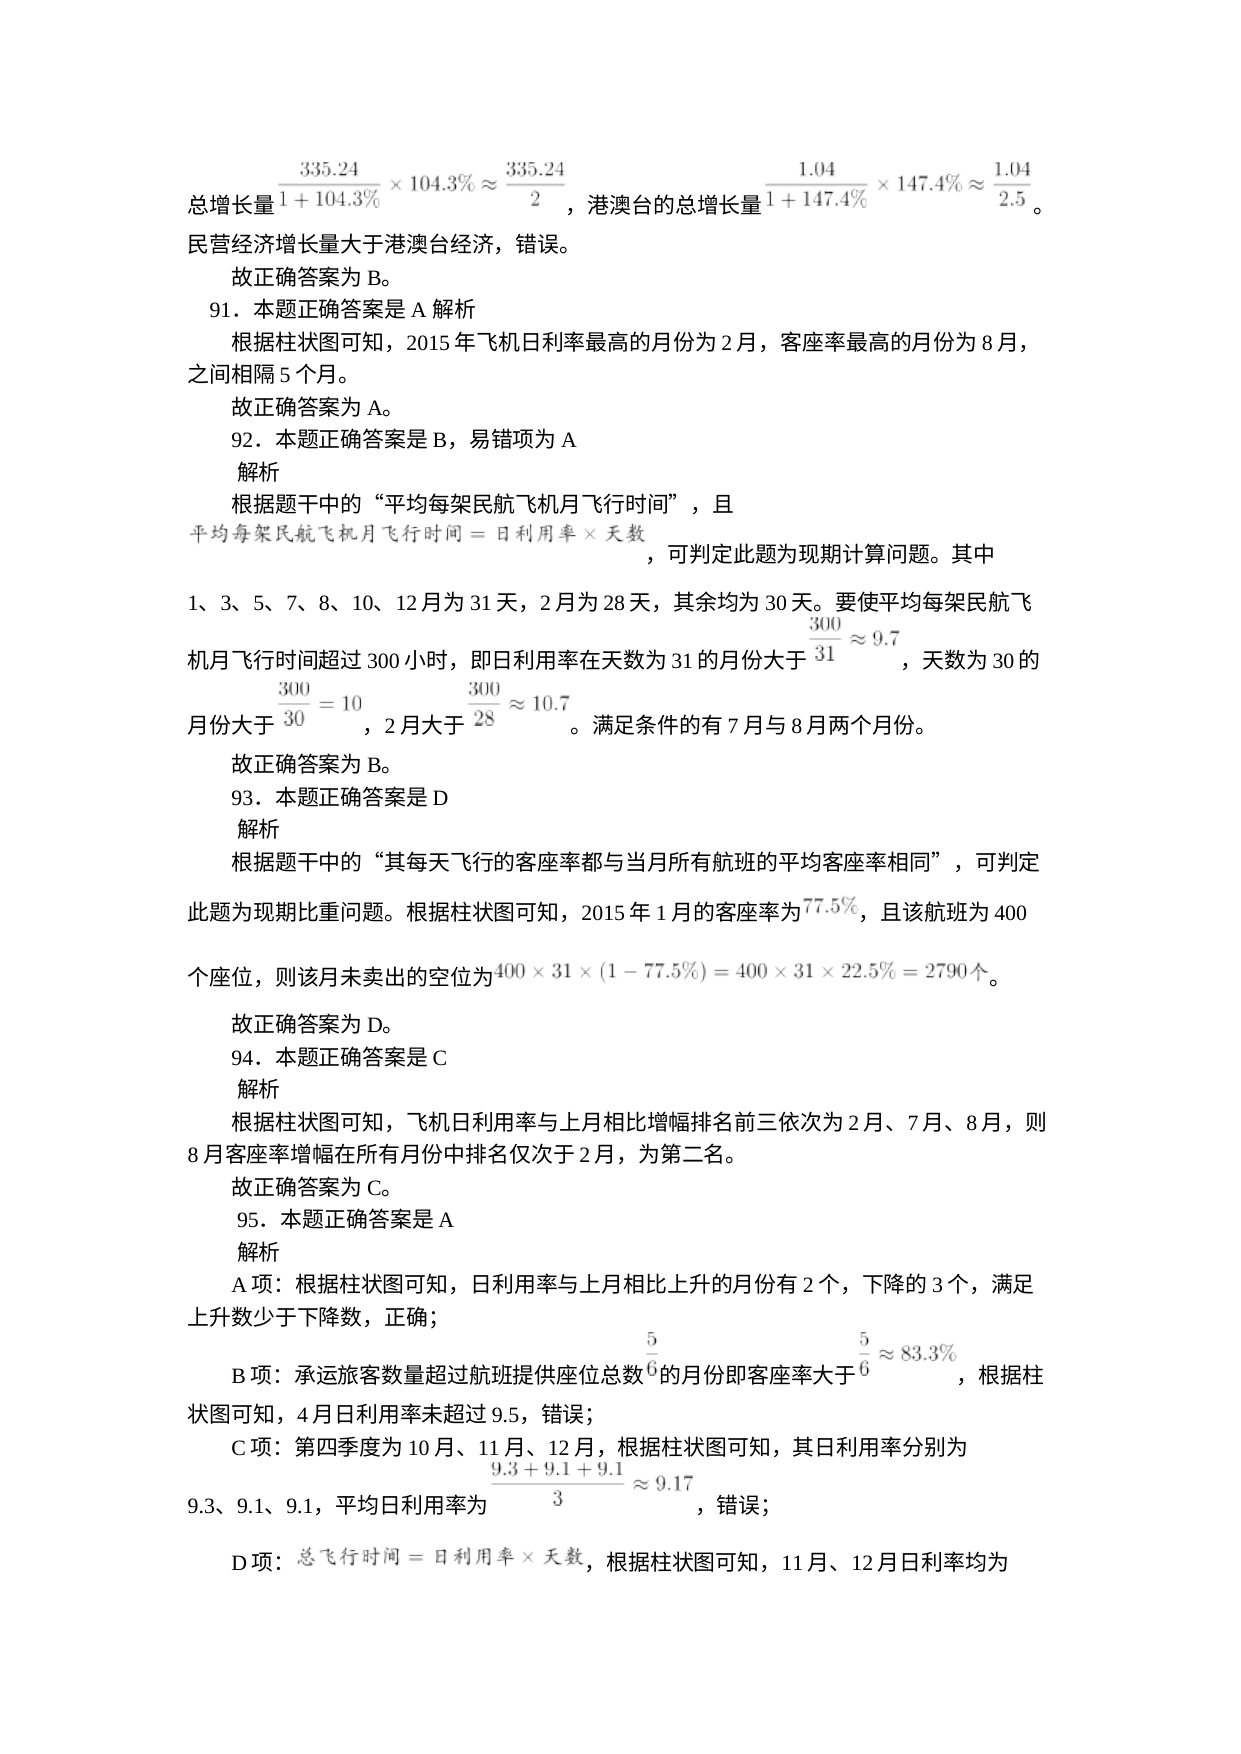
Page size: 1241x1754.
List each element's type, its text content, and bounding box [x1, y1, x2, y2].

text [187, 162, 1053, 259]
text 92．本题正确答案是B，易错项为A [187, 422, 1053, 454]
picture [643, 1332, 660, 1376]
text 94．本题正确答案是C [187, 1039, 1053, 1072]
picture [187, 519, 646, 548]
text A项：根据柱状图可知，日利用率与上月相比上升的月份有2个，下降的3个，满足上升数少于下降数，正确； [187, 1267, 1053, 1332]
text 根据柱状图可知，2015年飞机日利率最高的月份为2月，客座率最高的月份为8月，之间相隔5个月。 [187, 324, 1053, 389]
text B项：承运旅客数量超过航班提供座位总数的月份即客座率大于，根据柱状图可知，4月日利用率未超过9.5，错误； [187, 1332, 1053, 1429]
picture [493, 957, 989, 986]
text 根据柱状图可知，飞机日利用率与上月相比增幅排名前三依次为2月、7月、8月，则8月客座率增幅在所有月份中排名仅次于2月，为第二名。 [187, 1104, 1053, 1169]
picture [295, 1542, 585, 1571]
text 根据题干中的“平均每架民航飞机月飞行时间”，且，可判定此题为现期计算问题。其中1、3、5、7、8、10、12月为31天，2月为28天，其余均为30天。要使平均每架民航飞机月飞行时间超过300小时，即日利用率在天数为31的月份大于，天数为30的月份大于，2月大于。满足条件的有7月与8月两个月份。 [187, 487, 1053, 747]
picture [806, 617, 901, 661]
text 解析 [187, 1234, 1053, 1267]
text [187, 1527, 1053, 1592]
text 故正确答案为B。 [187, 747, 1053, 779]
picture [802, 892, 859, 921]
text 93．本题正确答案是D [187, 779, 1053, 812]
text 故正确答案为D。 [187, 1007, 1053, 1039]
text 解析 [187, 454, 1053, 487]
text 故正确答案为A。 [187, 389, 1053, 422]
picture [762, 162, 1033, 208]
text 95．本题正确答案是A [187, 1202, 1053, 1234]
picture [465, 682, 571, 726]
text 故正确答案为B。 [187, 259, 1053, 292]
text 解析 [187, 1072, 1053, 1104]
picture [856, 1332, 957, 1376]
text 根据题干中的“其每天飞行的客座率都与当月所有航班的平均客座率相同”，可判定此题为现期比重问题。根据柱状图可知，2015年1月的客座率为，且该航班为400个座位，则该月未卖出的空位为。 [187, 844, 1053, 1007]
text 解析 [187, 812, 1053, 844]
text C项：第四季度为10月、11月、12月，根据柱状图可知，其日利用率分别为9.3、9.1、9.1，平均日利用率为，错误； [187, 1429, 1053, 1527]
picture [275, 682, 363, 726]
picture [488, 1462, 695, 1506]
text 故正确答案为C。 [187, 1169, 1053, 1202]
text 91．本题正确答案是A 解析 [187, 292, 1053, 324]
picture [275, 162, 566, 208]
